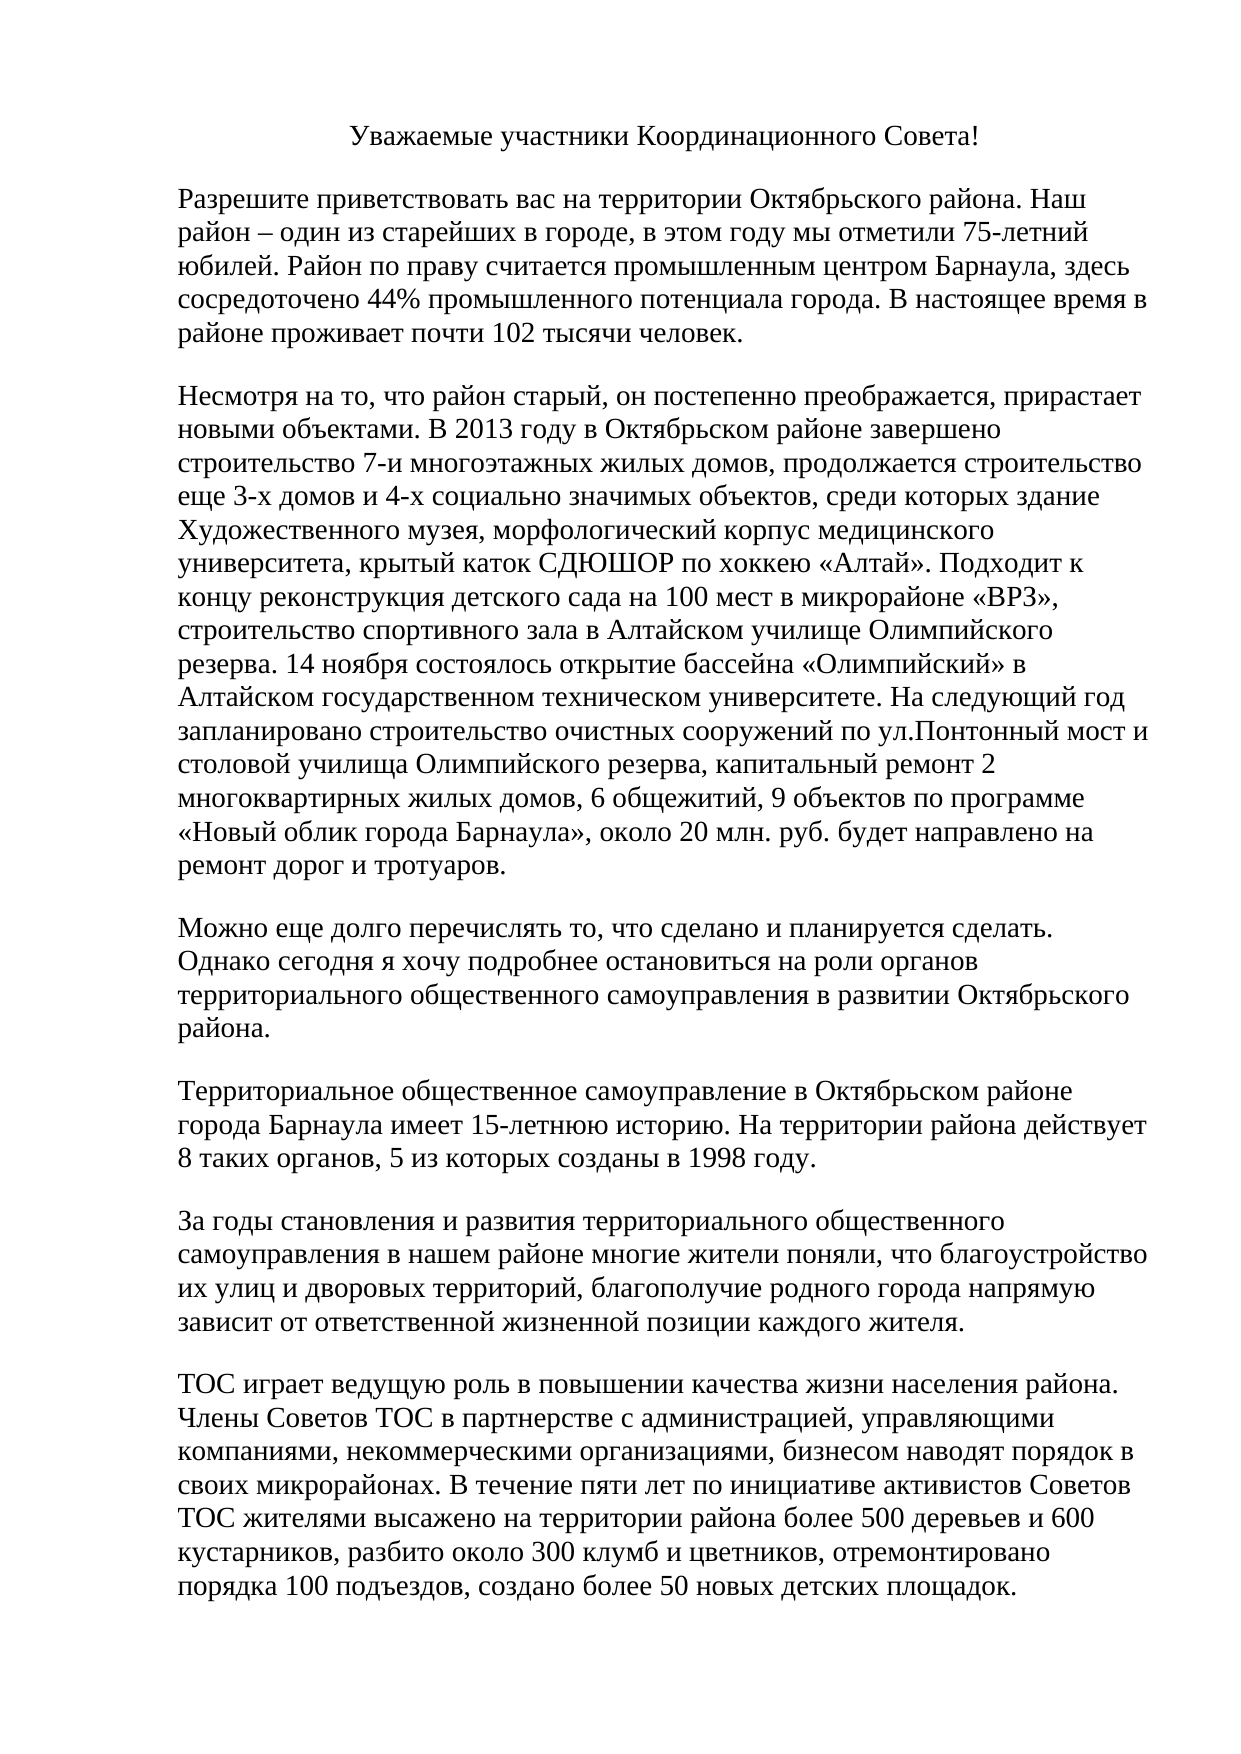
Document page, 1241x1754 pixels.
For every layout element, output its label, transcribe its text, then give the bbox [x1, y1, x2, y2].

text Несмотря на то, что район старый, он постепенно преображается, прирастает новыми объектами. В 2013 году в Октябрьском районе завершено строительство 7-и многоэтажных жилых домов, продолжается строительство еще 3-х домов и 4-х социально значимых объектов, среди которых здание Художественного музея, морфологический корпус медицинского университета, крытый каток СДЮШОР по хоккею «Алтай». Подходит к концу реконструкция детского сада на 100 мест в микрорайоне «ВРЗ», строительство спортивного зала в Алтайском училище Олимпийского резерва. 14 ноября состоялось открытие бассейна «Олимпийский» в Алтайском государственном техническом университете. На следующий год запланировано строительство очистных сооружений по ул.Понтонный мост и столовой училища Олимпийского резерва, капитальный ремонт 2 многоквартирных жилых домов, 6 общежитий, 9 объектов по программе «Новый облик города Барнаула», около 20 млн. руб. будет направлено на ремонт дорог и тротуаров. [177, 378, 1152, 881]
text Уважаемые участники Координационного Совета! [177, 118, 1152, 152]
text За годы становления и развития территориального общественного самоуправления в нашем районе многие жители поняли, что благоустройство их улиц и дворовых территорий, благополучие родного города напрямую зависит от ответственной жизненной позиции каждого жителя. [177, 1203, 1152, 1337]
text Территориальное общественное самоуправление в Октябрьском районе города Барнаула имеет 15-летнюю историю. На территории района действует 8 таких органов, 5 из которых созданы в 1998 году. [177, 1073, 1152, 1174]
text ТОС играет ведущую роль в повышении качества жизни населения района. Члены Советов ТОС в партнерстве с администрацией, управляющими компаниями, некоммерческими организациями, бизнесом наводят порядок в своих микрорайонах. В течение пяти лет по инициативе активистов Советов ТОС жителями высажено на территории района более 500 деревьев и 600 кустарников, разбито около 300 клумб и цветников, отремонтировано порядка 100 подъездов, создано более 50 новых детских площадок. [177, 1366, 1152, 1601]
text Можно еще долго перечислять то, что сделано и планируется сделать. Однако сегодня я хочу подробнее остановиться на роли органов территориального общественного самоуправления в развитии Октябрьского района. [177, 910, 1152, 1044]
text Разрешите приветствовать вас на территории Октябрьского района. Наш район – один из старейших в городе, в этом году мы отметили 75-летний юбилей. Район по праву считается промышленным центром Барнаула, здесь сосредоточено 44% промышленного потенциала города. В настоящее время в районе проживает почти 102 тысячи человек. [177, 181, 1152, 348]
